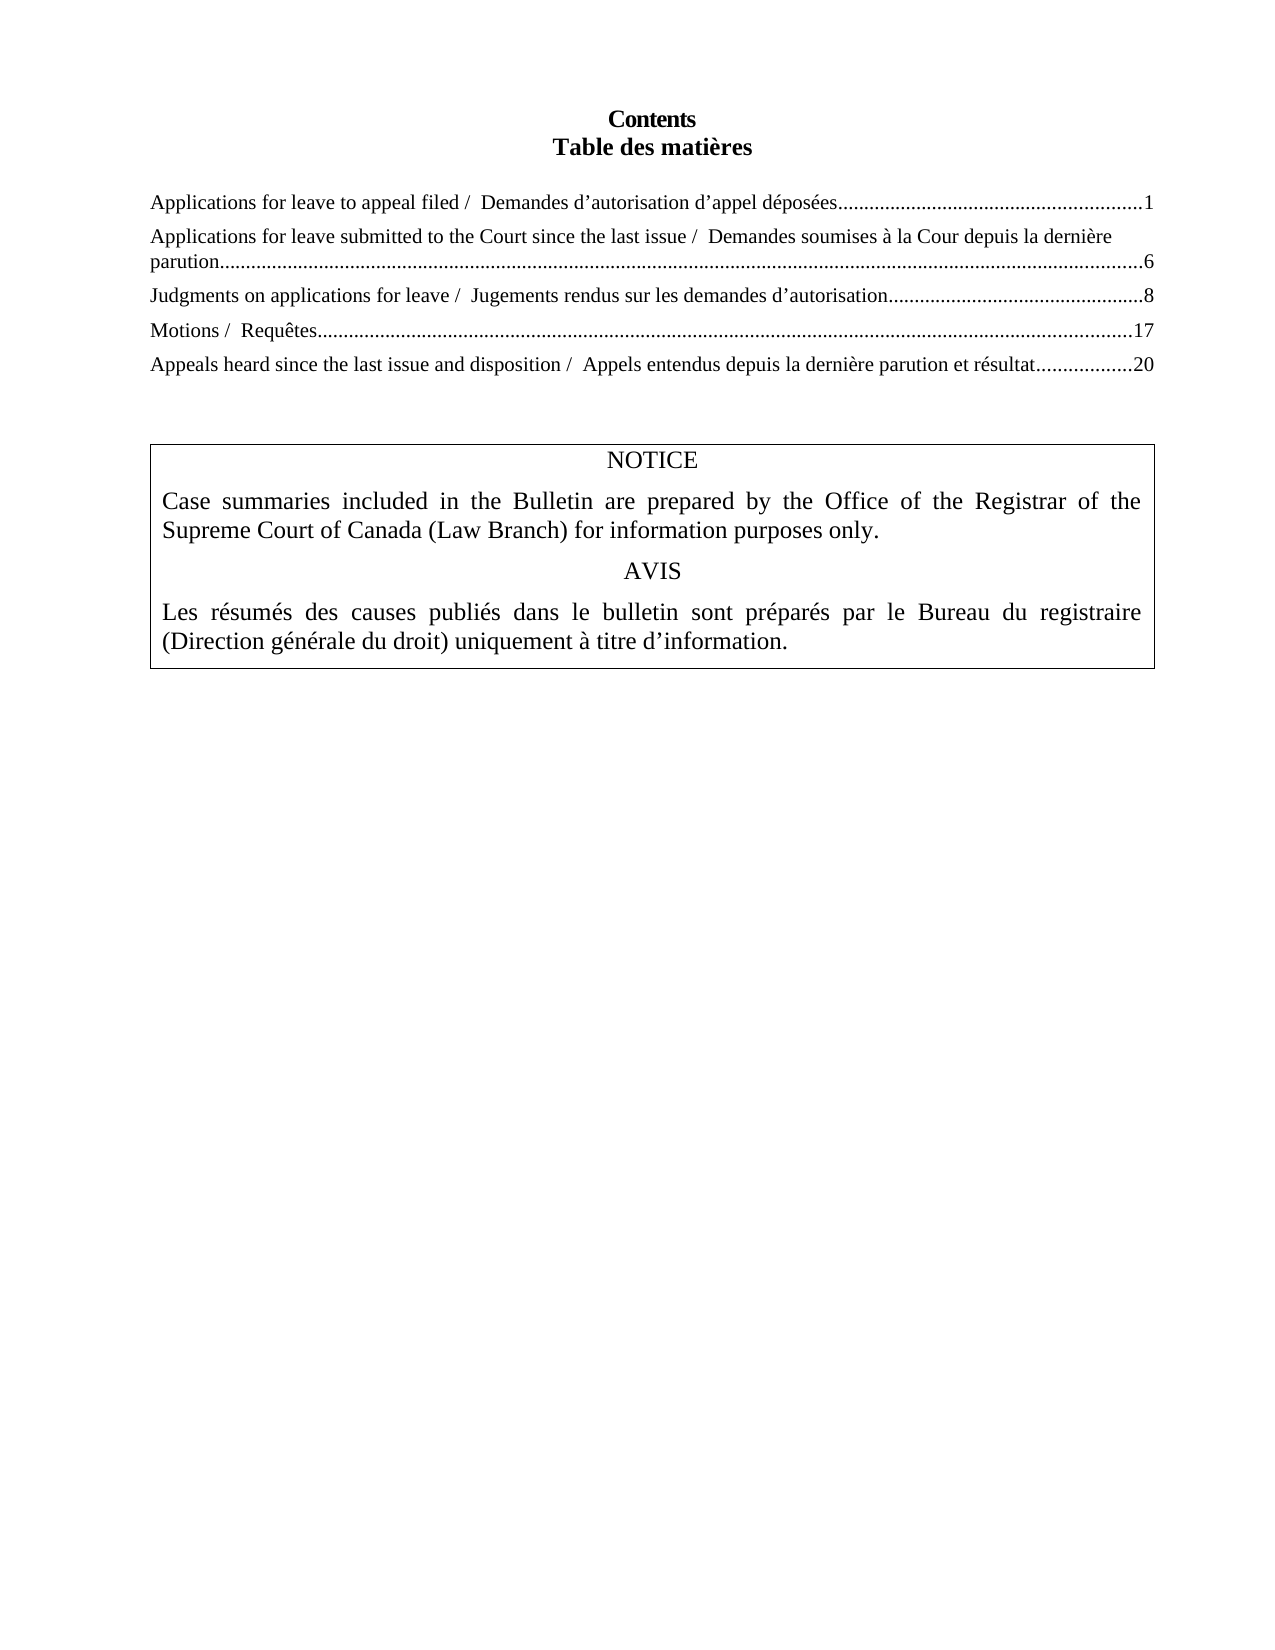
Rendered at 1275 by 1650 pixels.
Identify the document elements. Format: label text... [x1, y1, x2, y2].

table_header NOTICE Case summaries included in the Bulletin are prepared by the Office of the Registrar of the Supreme Court of Canada (Law Branch) for information purposes only. AVIS Les résumés des causes publiés dans le bulletin sont préparés par le Bureau du registraire (Direction générale du droit) uniquement à titre d’information. [151, 445, 1154, 667]
